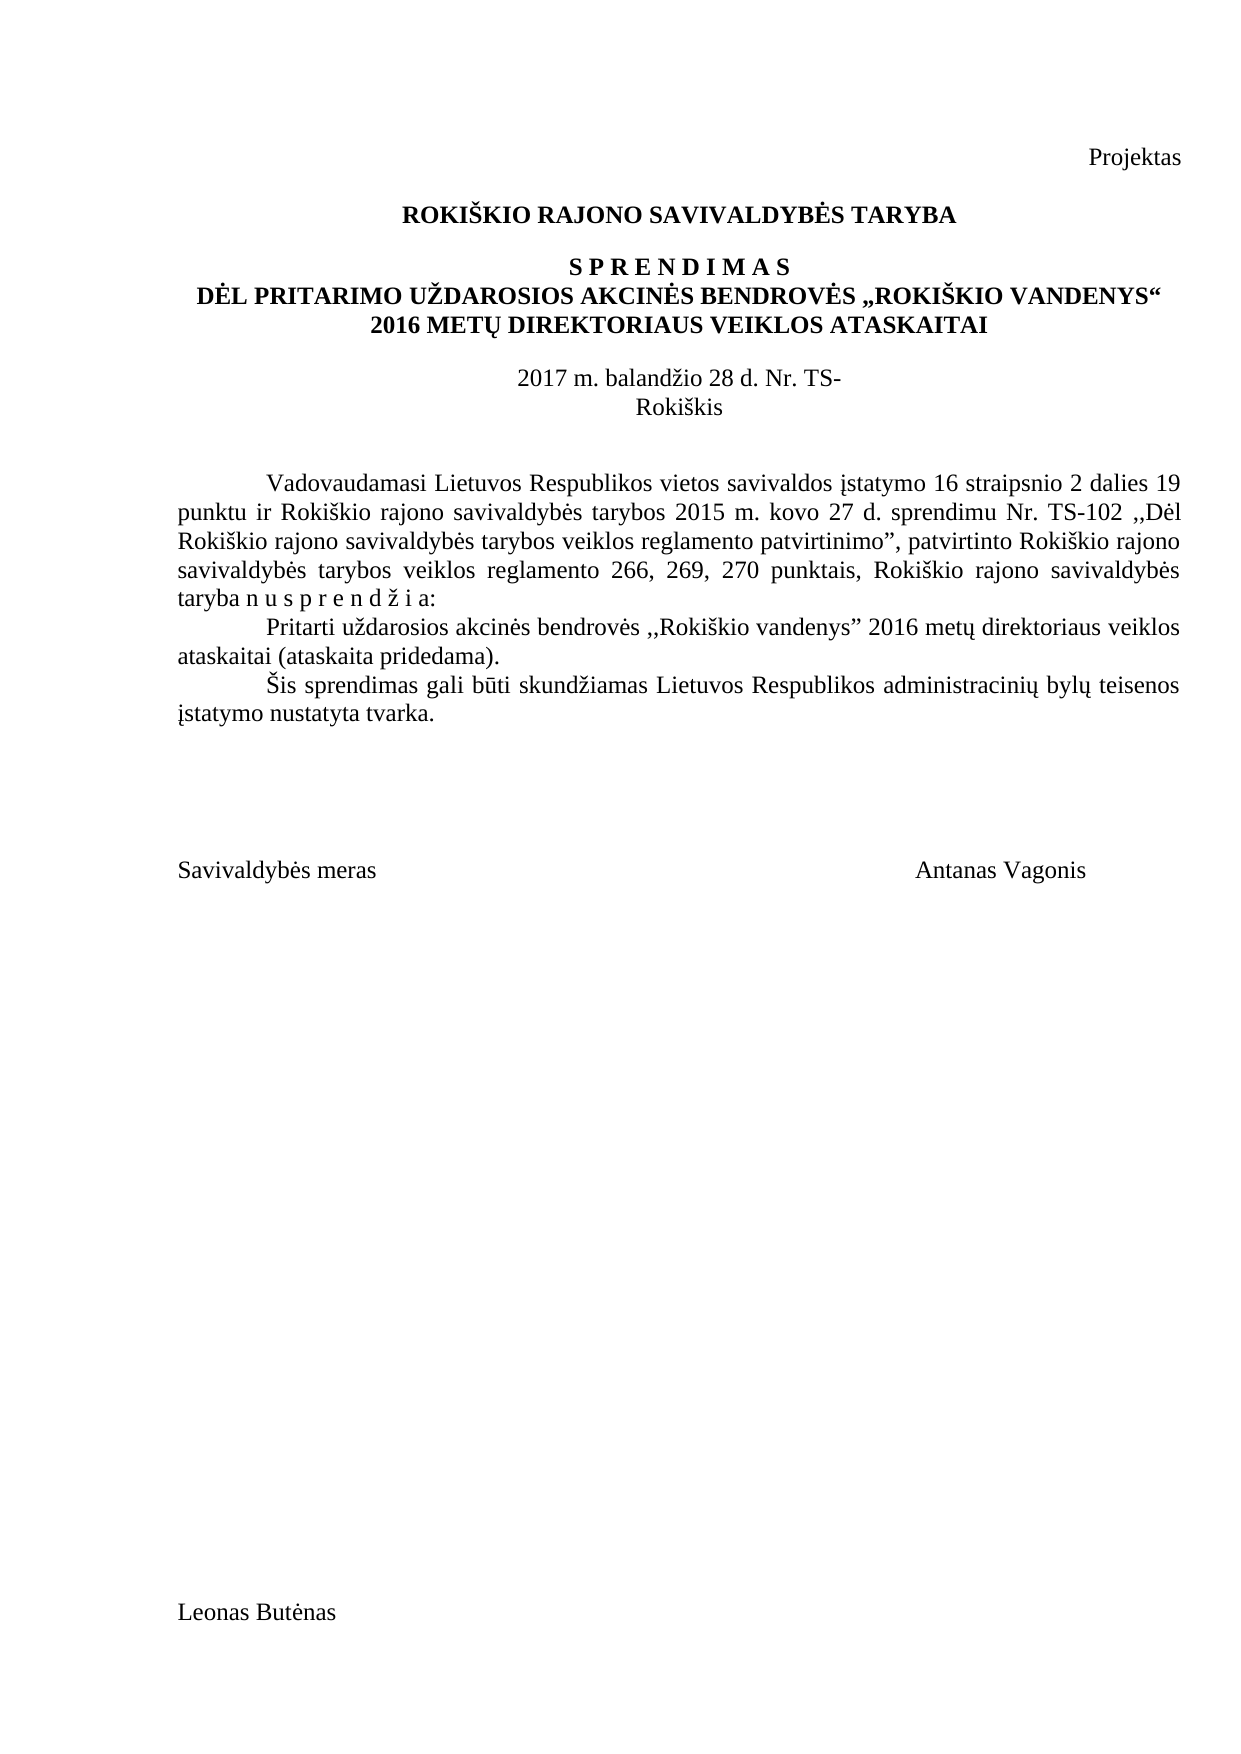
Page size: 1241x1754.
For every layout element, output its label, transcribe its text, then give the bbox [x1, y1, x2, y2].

text Pritarti uždarosios akcinės bendrovės ,,Rokiškio vandenys” 2016 metų direktoriaus veiklos ataskaitai (ataskaita pridedama). [177, 612, 1181, 670]
text ROKIŠKIO RAJONO SAVIVALDYBĖS TARYBA [177, 200, 1181, 228]
text 2017 m. balandžio 28 d. Nr. TS- [177, 363, 1181, 392]
text Rokiškis [177, 392, 1181, 420]
text Projektas [177, 142, 1181, 171]
text Savivaldybės meras Antanas Vagonis [177, 855, 1181, 883]
text DĖL PRITARIMO UŽDAROSIOS AKCINĖS BENDROVĖS „ROKIŠKIO VANDENYS“ 2016 METŲ DIREKTORIAUS VEIKLOS ATASKAITAI [177, 281, 1181, 339]
text Šis sprendimas gali būti skundžiamas Lietuvos Respublikos administracinių bylų teisenos įstatymo nustatyta tvarka. [177, 670, 1181, 727]
text Leonas Butėnas [177, 1597, 1181, 1626]
text S P R E N D I M A S [177, 252, 1181, 281]
text Vadovaudamasi Lietuvos Respublikos vietos savivaldos įstatymo 16 straipsnio 2 dalies 19 punktu ir Rokiškio rajono savivaldybės tarybos 2015 m. kovo 27 d. sprendimu Nr. TS-102 ,,Dėl Rokiškio rajono savivaldybės tarybos veiklos reglamento patvirtinimo”, patvirtinto Rokiškio rajono savivaldybės tarybos veiklos reglamento 266, 269, 270 punktais, Rokiškio rajono savivaldybės taryba n u s p r e n d ž i a: [177, 468, 1181, 612]
